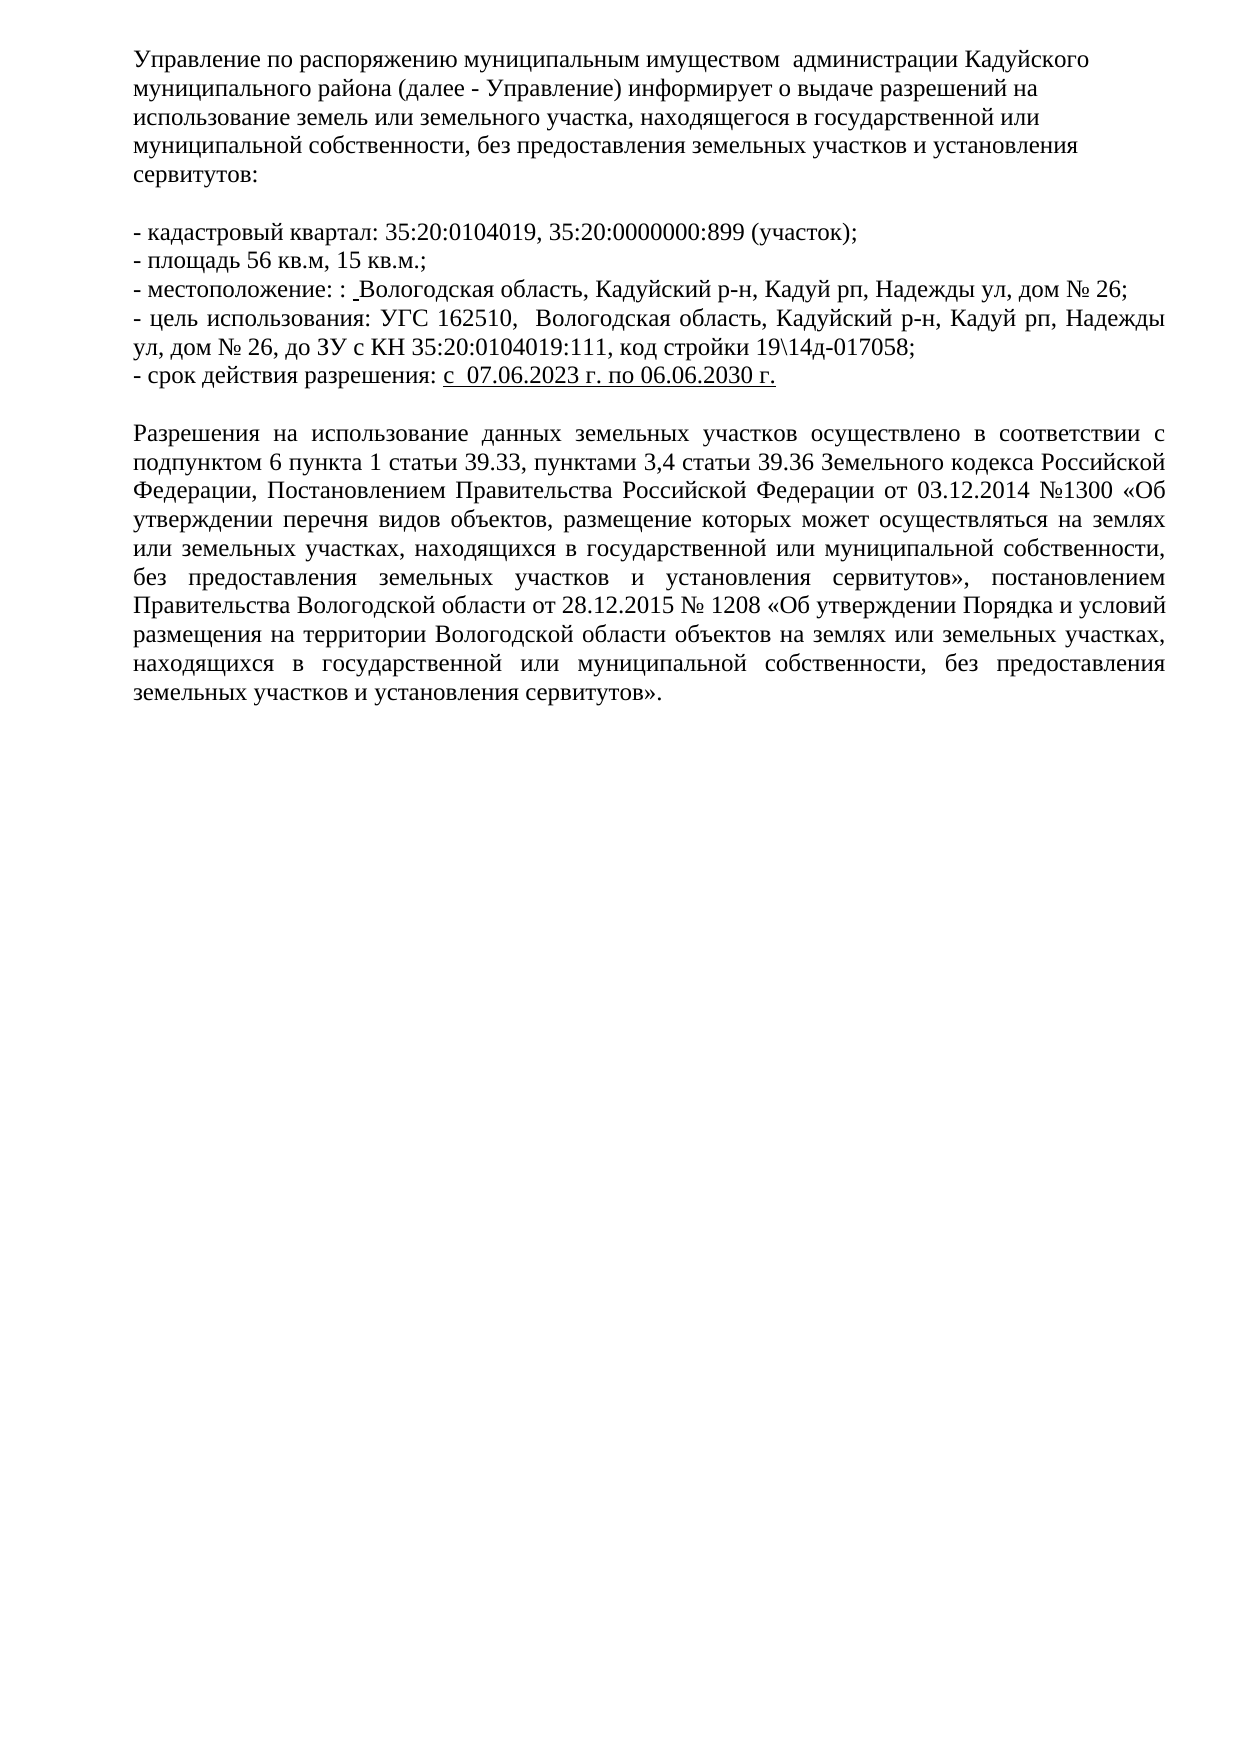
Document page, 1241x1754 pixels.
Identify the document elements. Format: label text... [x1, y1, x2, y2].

text - цель использования: УГС 162510, Вологодская область, Кадуйский р-н, Кадуй рп, Надежды ул, дом № 26, до ЗУ с КН 35:20:0104019:111, код стройки 19\14д-017058; [133, 303, 1167, 361]
text Разрешения на использование данных земельных участков осуществлено в соответствии с подпунктом 6 пункта 1 статьи 39.33, пунктами 3,4 статьи 39.36 Земельного кодекса Российской Федерации, Постановлением Правительства Российской Федерации от 03.12.2014 №1300 «Об утверждении перечня видов объектов, размещение которых может осуществляться на землях или земельных участках, находящихся в государственной или муниципальной собственности, без предоставления земельных участков и установления сервитутов», постановлением Правительства Вологодской области от 28.12.2015 № 1208 «Об утверждении Порядка и условий размещения на территории Вологодской области объектов на землях или земельных участках, находящихся в государственной или муниципальной собственности, без предоставления земельных участков и установления сервитутов». [133, 418, 1167, 706]
text - срок действия разрешения: с 07.06.2023 г. по 06.06.2030 г. [133, 361, 1167, 389]
text Управление по распоряжению муниципальным имуществом администрации Кадуйского муниципального района (далее - Управление) информирует о выдаче разрешений на использование земель или земельного участка, находящегося в государственной или муниципальной собственности, без предоставления земельных участков и установления сервитутов: [133, 44, 1167, 188]
text - кадастровый квартал: 35:20:0104019, 35:20:0000000:899 (участок); - площадь 56 кв.м, 15 кв.м.; - местоположение: : Вологодская область, Кадуйский р-н, Кадуй рп, Надежды ул, дом № 26; [133, 217, 1167, 303]
